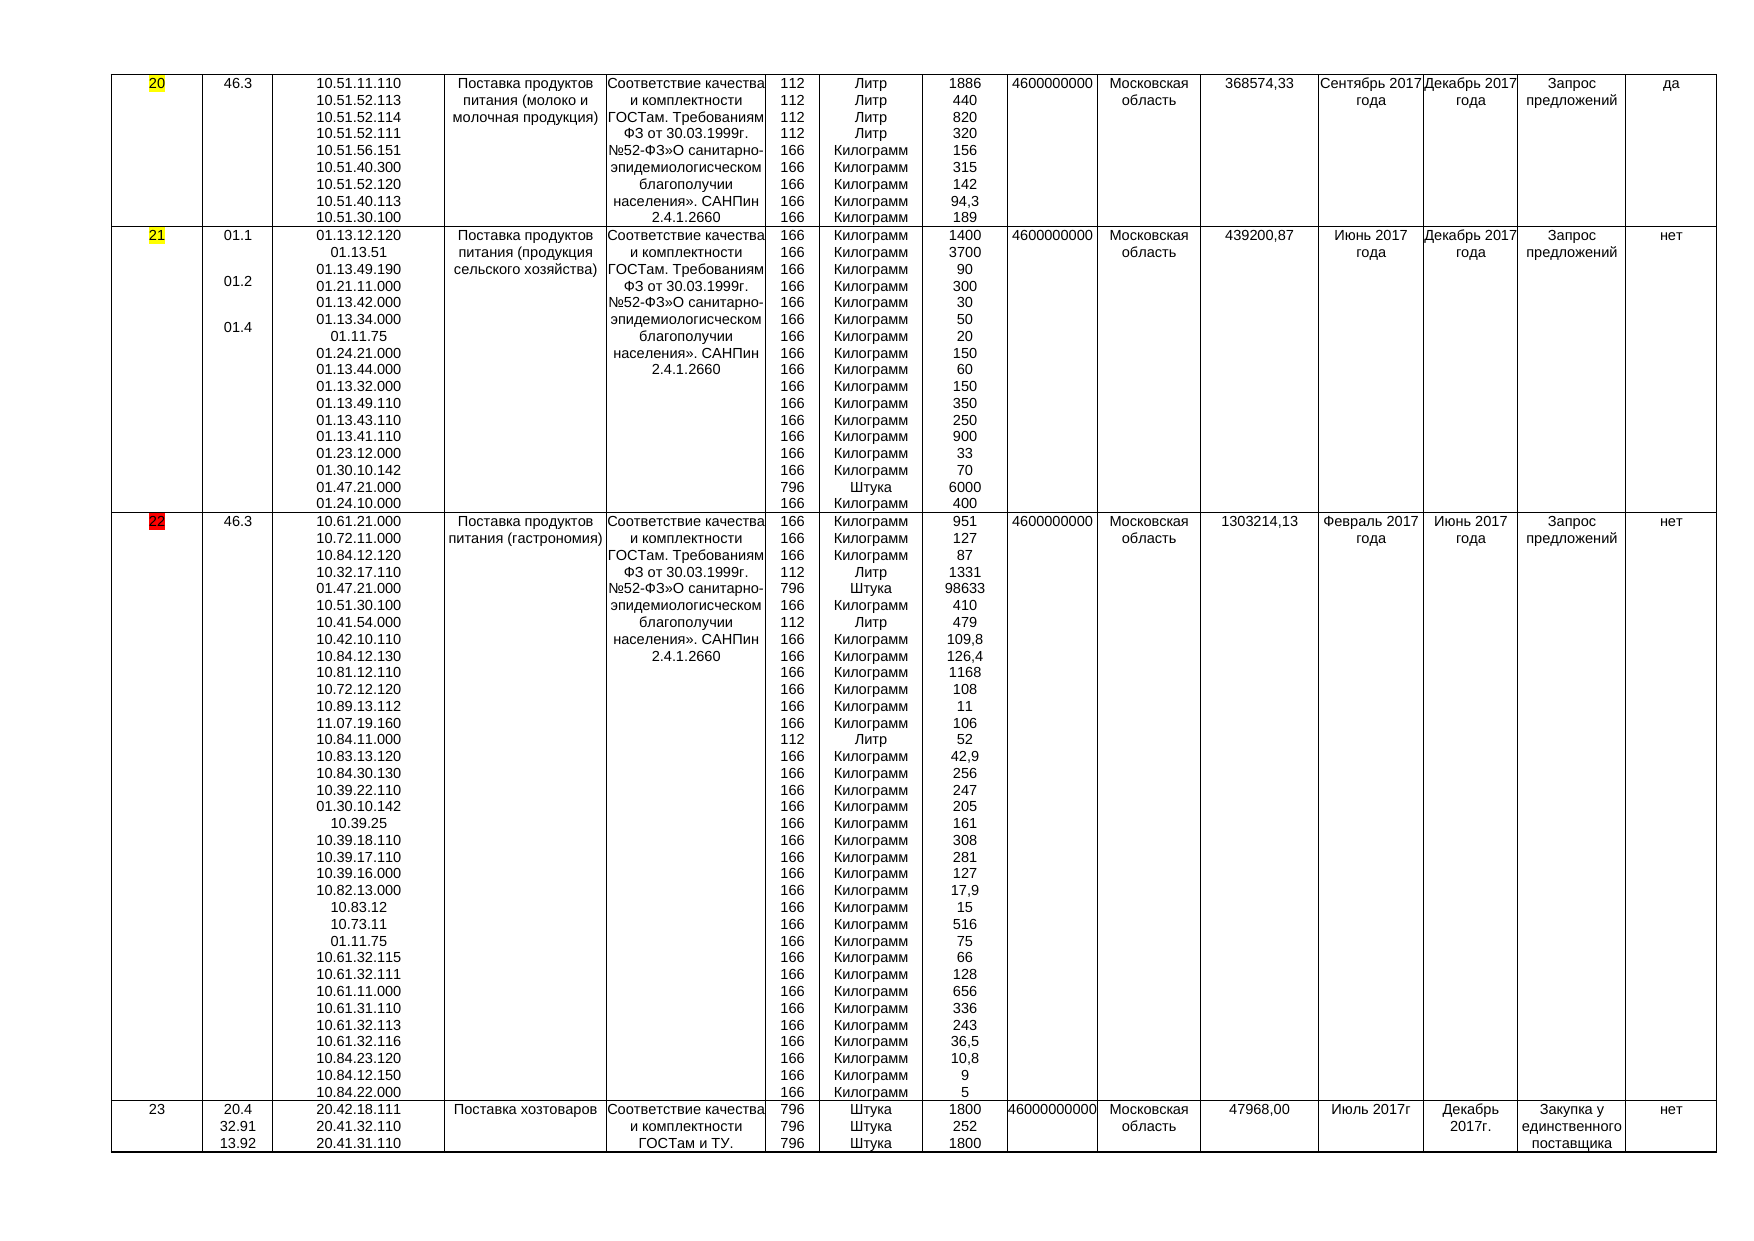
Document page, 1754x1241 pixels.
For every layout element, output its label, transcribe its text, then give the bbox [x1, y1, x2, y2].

table_cell 368574,33 [1201, 75, 1318, 226]
table_cell Июль 2017г [1319, 1101, 1423, 1151]
table_cell нет [1626, 1101, 1716, 1151]
table_cell Июнь 2017 года [1424, 513, 1517, 1100]
table_cell 439200,87 [1201, 227, 1318, 512]
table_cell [273, 1101, 444, 1151]
table_cell 23 [112, 1101, 202, 1151]
table_cell Поставка продуктов питания (молоко и молочная продукция) [445, 75, 606, 226]
table_cell 21 [112, 227, 202, 512]
table_cell 166 166 166 166 166 166 166 166 166 166 166 166 166 166 166 796 166 [766, 227, 819, 512]
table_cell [820, 1101, 922, 1151]
table_cell 22 [112, 513, 202, 1100]
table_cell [923, 1101, 1007, 1151]
table_cell Поставка продуктов питания (гастрономия) [445, 513, 606, 1100]
table_cell 20.4 32.91 13.92 [203, 1101, 272, 1151]
table_cell да [1626, 75, 1716, 226]
table_cell 01.1 01.2 01.4 [203, 227, 272, 512]
table_cell 46.3 [203, 75, 272, 226]
table_cell Килограмм Килограмм Килограмм Килограмм Килограмм Килограмм Килограмм Килограмм Килограмм Килограмм Килограмм Килограмм Килограмм Килограмм Килограмм Штука Килограмм [820, 227, 922, 512]
table_cell Московская область [1098, 513, 1200, 1100]
table_cell Запрос предложений [1518, 513, 1625, 1100]
table_cell Декабрь 2017г. [1424, 1101, 1517, 1151]
table_cell Килограмм Килограмм Килограмм Литр Штука Килограмм Литр Килограмм Килограмм Килограмм Килограмм Килограмм Килограмм Литр Килограмм Килограмм Килограмм Килограмм Килограмм Килограмм Килограмм Килограмм Килограмм Килограмм Килограмм Килограмм Килограмм Килограмм Килограмм Килограмм Килограмм Килограмм Килограмм Килограмм Килограмм [820, 513, 922, 1100]
table_cell 951 127 87 1331 98633 410 479 109,8 126,4 1168 108 11 106 52 42,9 256 247 205 161 308 281 127 17,9 15 516 75 66 128 656 336 243 36,5 10,8 9 5 [923, 513, 1007, 1100]
table_cell 1886 440 820 320 156 315 142 94,3 189 [923, 75, 1007, 226]
table_cell 1303214,13 [1201, 513, 1318, 1100]
table_cell 10.51.11.110 10.51.52.113 10.51.52.114 10.51.52.111 10.51.56.151 10.51.40.300 10.51.52.120 10.51.40.113 10.51.30.100 [273, 75, 444, 226]
table_cell нет [1626, 513, 1716, 1100]
table_cell нет [1626, 227, 1716, 512]
table_cell Московская область [1098, 1101, 1200, 1151]
table_cell 46000000000 [1008, 1101, 1097, 1151]
table_cell Запрос предложений [1518, 75, 1625, 226]
table_cell Московская область [1098, 75, 1200, 226]
table_cell 47968,00 [1201, 1101, 1318, 1151]
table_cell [607, 1101, 765, 1151]
table_cell 1400 3700 90 300 30 50 20 150 60 150 350 250 900 33 70 6000 400 [923, 227, 1007, 512]
table_cell Литр Литр Литр Литр Килограмм Килограмм Килограмм Килограмм Килограмм [820, 75, 922, 226]
table_cell Запрос предложений [1518, 227, 1625, 512]
table_cell 4600000000 [1008, 227, 1097, 512]
table_cell 4600000000 [1008, 75, 1097, 226]
table_cell 166 166 166 112 796 166 112 166 166 166 166 166 166 112 166 166 166 166 166 166 166 166 166 166 166 166 166 166 166 166 166 166 166 166 166 [766, 513, 819, 1100]
table_cell 112 112 112 112 166 166 166 166 166 [766, 75, 819, 226]
table_cell 10.61.21.000 10.72.11.000 10.84.12.120 10.32.17.110 01.47.21.000 10.51.30.100 10.41.54.000 10.42.10.110 10.84.12.130 10.81.12.110 10.72.12.120 10.89.13.112 11.07.19.160 10.84.11.000 10.83.13.120 10.84.30.130 10.39.22.110 01.30.10.142 10.39.25 10.39.18.110 10.39.17.110 10.39.16.000 10.82.13.000 10.83.12 10.73.11 01.11.75 10.61.32.115 10.61.32.111 10.61.11.000 10.61.31.110 10.61.32.113 10.61.32.116 10.84.23.120 10.84.12.150 10.84.22.000 [273, 513, 444, 1100]
table_cell Декабрь 2017 года [1424, 75, 1517, 226]
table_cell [1518, 1101, 1625, 1151]
table_cell Февраль 2017 года [1319, 513, 1423, 1100]
table_cell 01.13.12.120 01.13.51 01.13.49.190 01.21.11.000 01.13.42.000 01.13.34.000 01.11.75 01.24.21.000 01.13.44.000 01.13.32.000 01.13.49.110 01.13.43.110 01.13.41.110 01.23.12.000 01.30.10.142 01.47.21.000 01.24.10.000 [273, 227, 444, 512]
table_cell Поставка хозтоваров [445, 1101, 606, 1151]
table_cell Московская область [1098, 227, 1200, 512]
table_cell 20 [112, 75, 202, 226]
table_cell Сентябрь 2017 года [1319, 75, 1423, 226]
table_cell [766, 1101, 819, 1151]
table_cell Поставка продуктов питания (продукция сельского хозяйства) [445, 227, 606, 512]
table_cell 4600000000 [1008, 513, 1097, 1100]
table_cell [607, 75, 765, 226]
table_cell Декабрь 2017 года [1424, 227, 1517, 512]
table_cell Июнь 2017 года [1319, 227, 1423, 512]
table_cell 46.3 [203, 513, 272, 1100]
